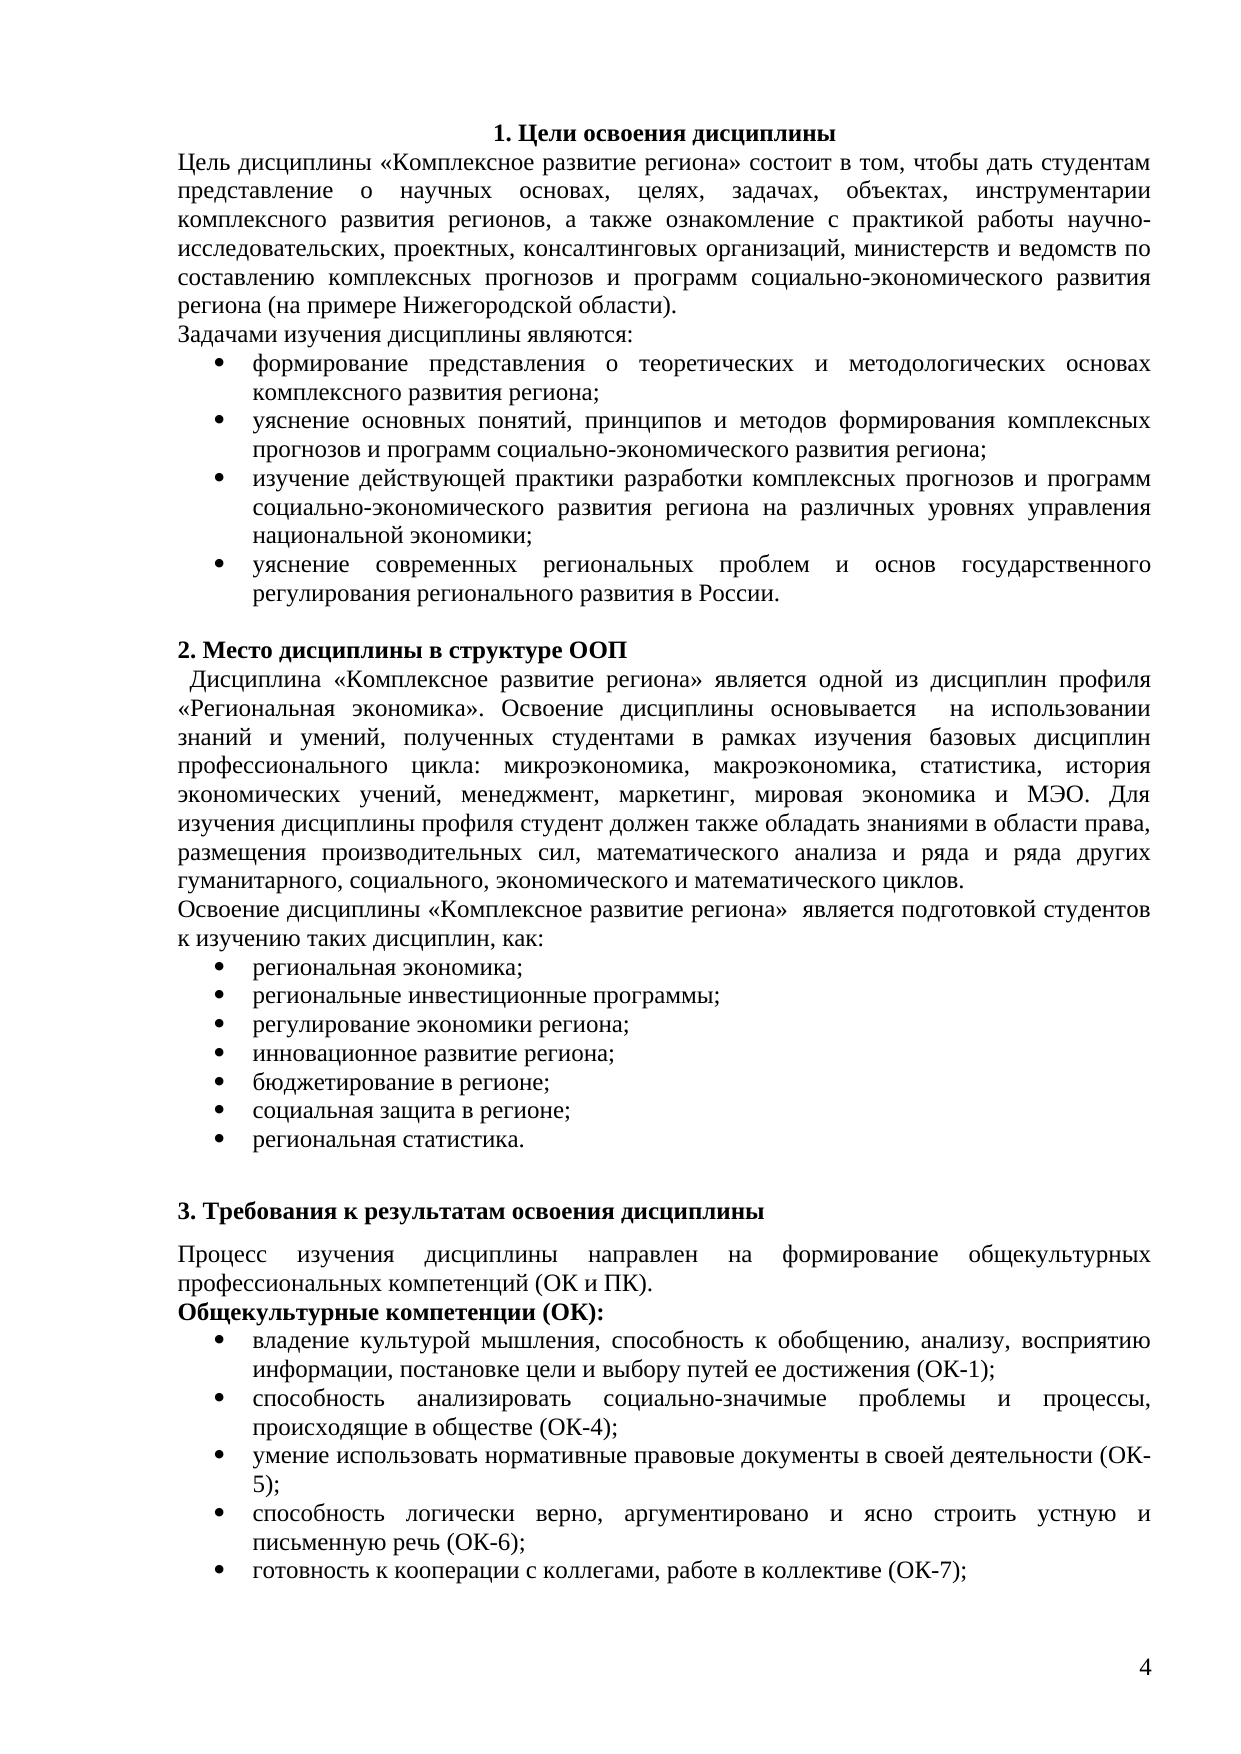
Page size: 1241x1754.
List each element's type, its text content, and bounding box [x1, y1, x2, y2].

text 1. Цели освоения дисциплины [177, 118, 1152, 147]
list способность логически верно, аргументировано и ясно строить устную и письменную речь (ОК-6); [215, 1498, 1152, 1556]
list регулирование экономики региона; [215, 1009, 1152, 1038]
text 2. Место дисциплины в структуре ООП [177, 636, 1152, 664]
text Процесс изучения дисциплины направлен на формирование общекультурных профессиональных компетенций (ОК и ПК). [177, 1239, 1152, 1297]
list бюджетирование в регионе; [215, 1067, 1152, 1096]
list уяснение современных региональных проблем и основ государственного регулирования регионального развития в России. [215, 549, 1152, 607]
text 3. Требования к результатам освоения дисциплины [177, 1196, 1152, 1225]
text Задачами изучения дисциплины являются: [177, 319, 1152, 348]
list готовность к кооперации с коллегами, работе в коллективе (ОК-7); [215, 1556, 1152, 1584]
list региональная статистика. [215, 1124, 1152, 1153]
list региональная экономика; [215, 952, 1152, 981]
text Общекультурные компетенции (ОК): [177, 1297, 1152, 1326]
list инновационное развитие региона; [215, 1038, 1152, 1067]
list социальная защита в регионе; [215, 1096, 1152, 1124]
list изучение действующей практики разработки комплексных прогнозов и программ социально-экономического развития региона на различных уровнях управления национальной экономики; [215, 463, 1152, 549]
text Дисциплина «Комплексное развитие региона» является одной из дисциплин профиля «Региональная экономика». Освоение дисциплины основывается на использовании знаний и умений, полученных студентами в рамках изучения базовых дисциплин профессионального цикла: микроэкономика, макроэкономика, статистика, история экономических учений, менеджмент, маркетинг, мировая экономика и МЭО. Для изучения дисциплины профиля студент должен также обладать знаниями в области права, размещения производительных сил, математического анализа и ряда и ряда других гуманитарного, социального, экономического и математического циклов. [177, 664, 1152, 894]
list способность анализировать социально-значимые проблемы и процессы, происходящие в обществе (ОК-4); [215, 1383, 1152, 1441]
text Цель дисциплины «Комплексное развитие региона» состоит в том, чтобы дать студентам представление о научных основах, целях, задачах, объектах, инструментарии комплексного развития регионов, а также ознакомление с практикой работы научно-исследовательских, проектных, консалтинговых организаций, министерств и ведомств по составлению комплексных прогнозов и программ социально-экономического развития региона (на примере Нижегородской области). [177, 147, 1152, 319]
list формирование представления о теоретических и методологических основах комплексного развития региона; [215, 348, 1152, 406]
list умение использовать нормативные правовые документы в своей деятельности (ОК-5); [215, 1441, 1152, 1498]
list уяснение основных понятий, принципов и методов формирования комплексных прогнозов и программ социально-экономического развития региона; [215, 406, 1152, 463]
list владение культурой мышления, способность к обобщению, анализу, восприятию информации, постановке цели и выбору путей ее достижения (ОК-1); [215, 1326, 1152, 1383]
list региональные инвестиционные программы; [215, 981, 1152, 1009]
text Освоение дисциплины «Комплексное развитие региона» является подготовкой студентов к изучению таких дисциплин, как: [177, 894, 1152, 952]
